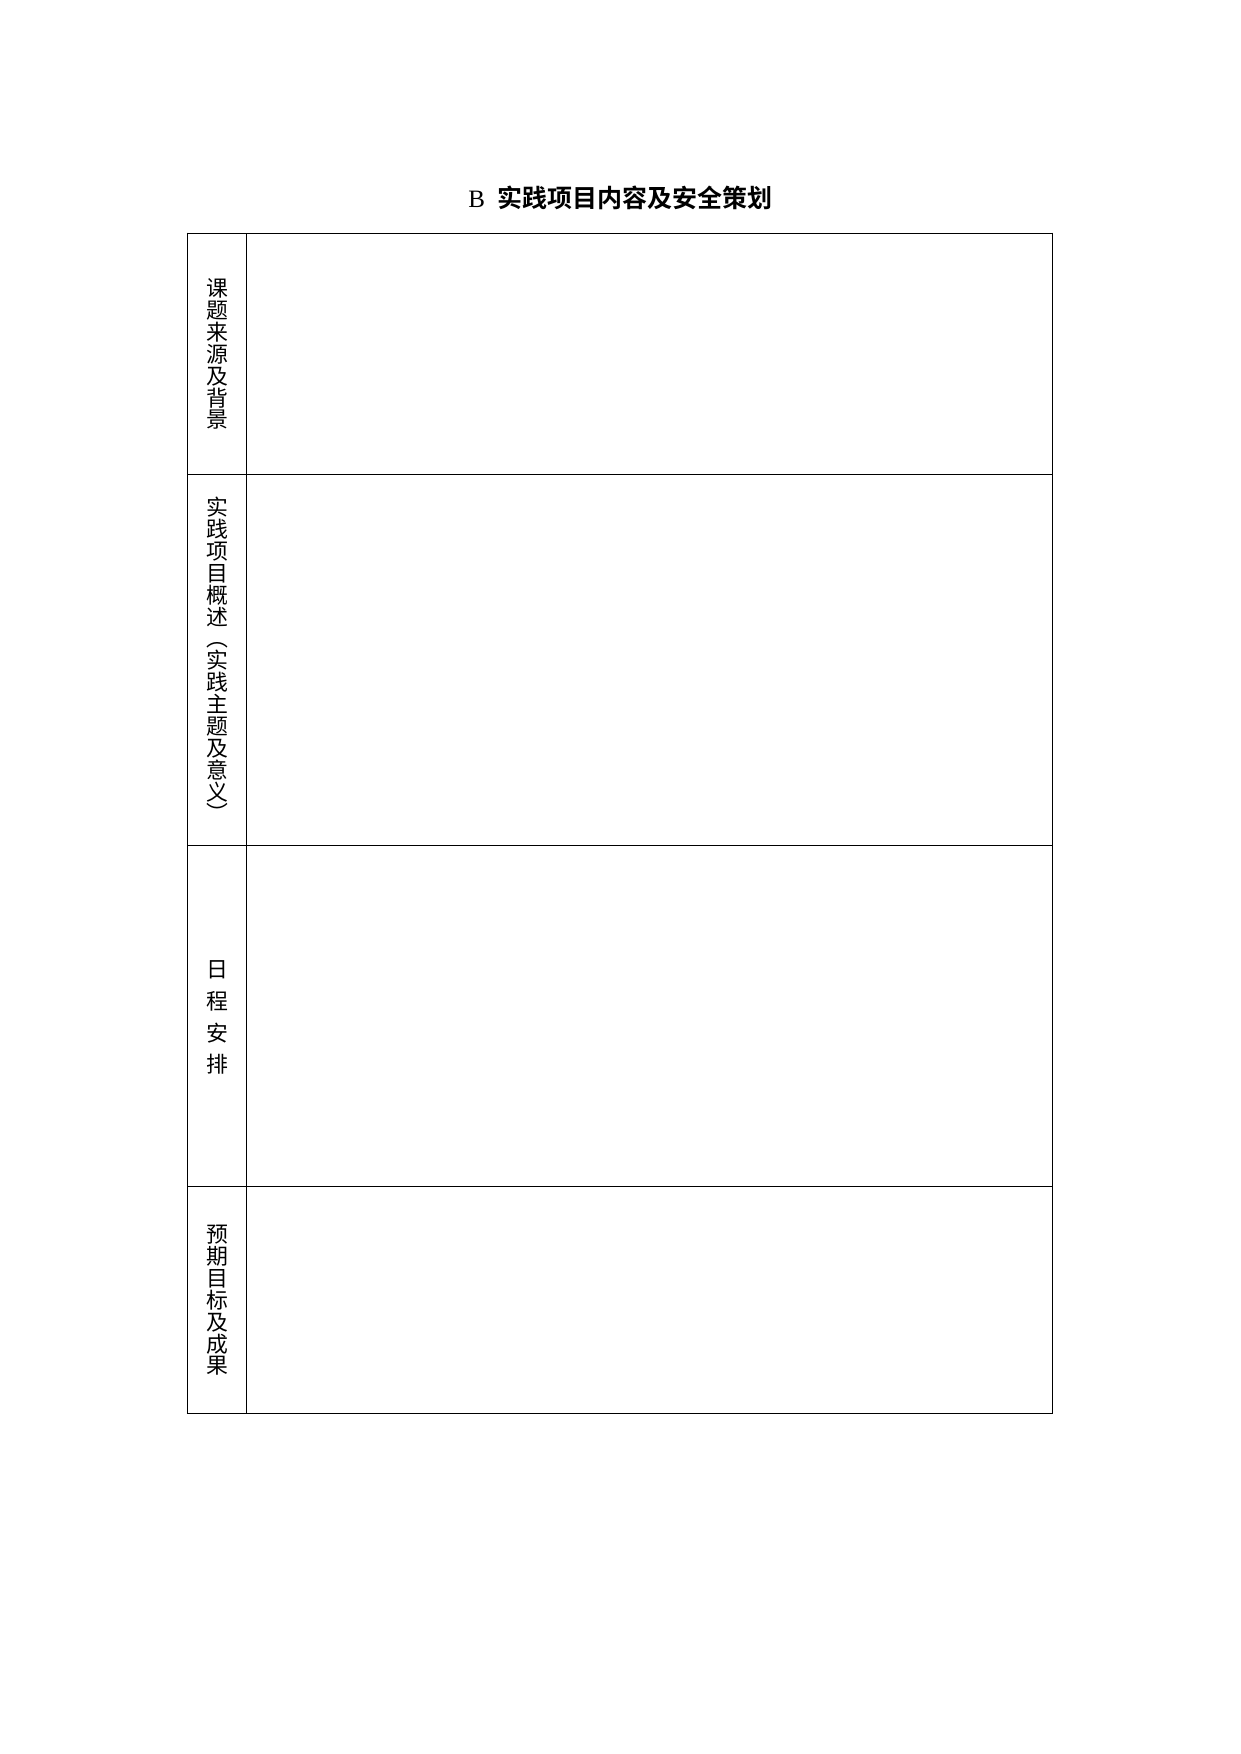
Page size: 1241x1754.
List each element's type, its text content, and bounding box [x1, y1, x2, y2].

table_cell 实践项目概述（实践主题及意义） [188, 475, 246, 845]
table_cell 预期目标及成果 [188, 1187, 246, 1412]
table_header 课题来源及背景 [188, 234, 246, 474]
table_header [247, 234, 1052, 474]
table_cell 日 程 安 排 [188, 846, 246, 1186]
text B 实践项目内容及安全策划 [187, 178, 1053, 214]
table_cell [247, 846, 1052, 1186]
table_cell [247, 475, 1052, 845]
table_cell [247, 1187, 1052, 1412]
